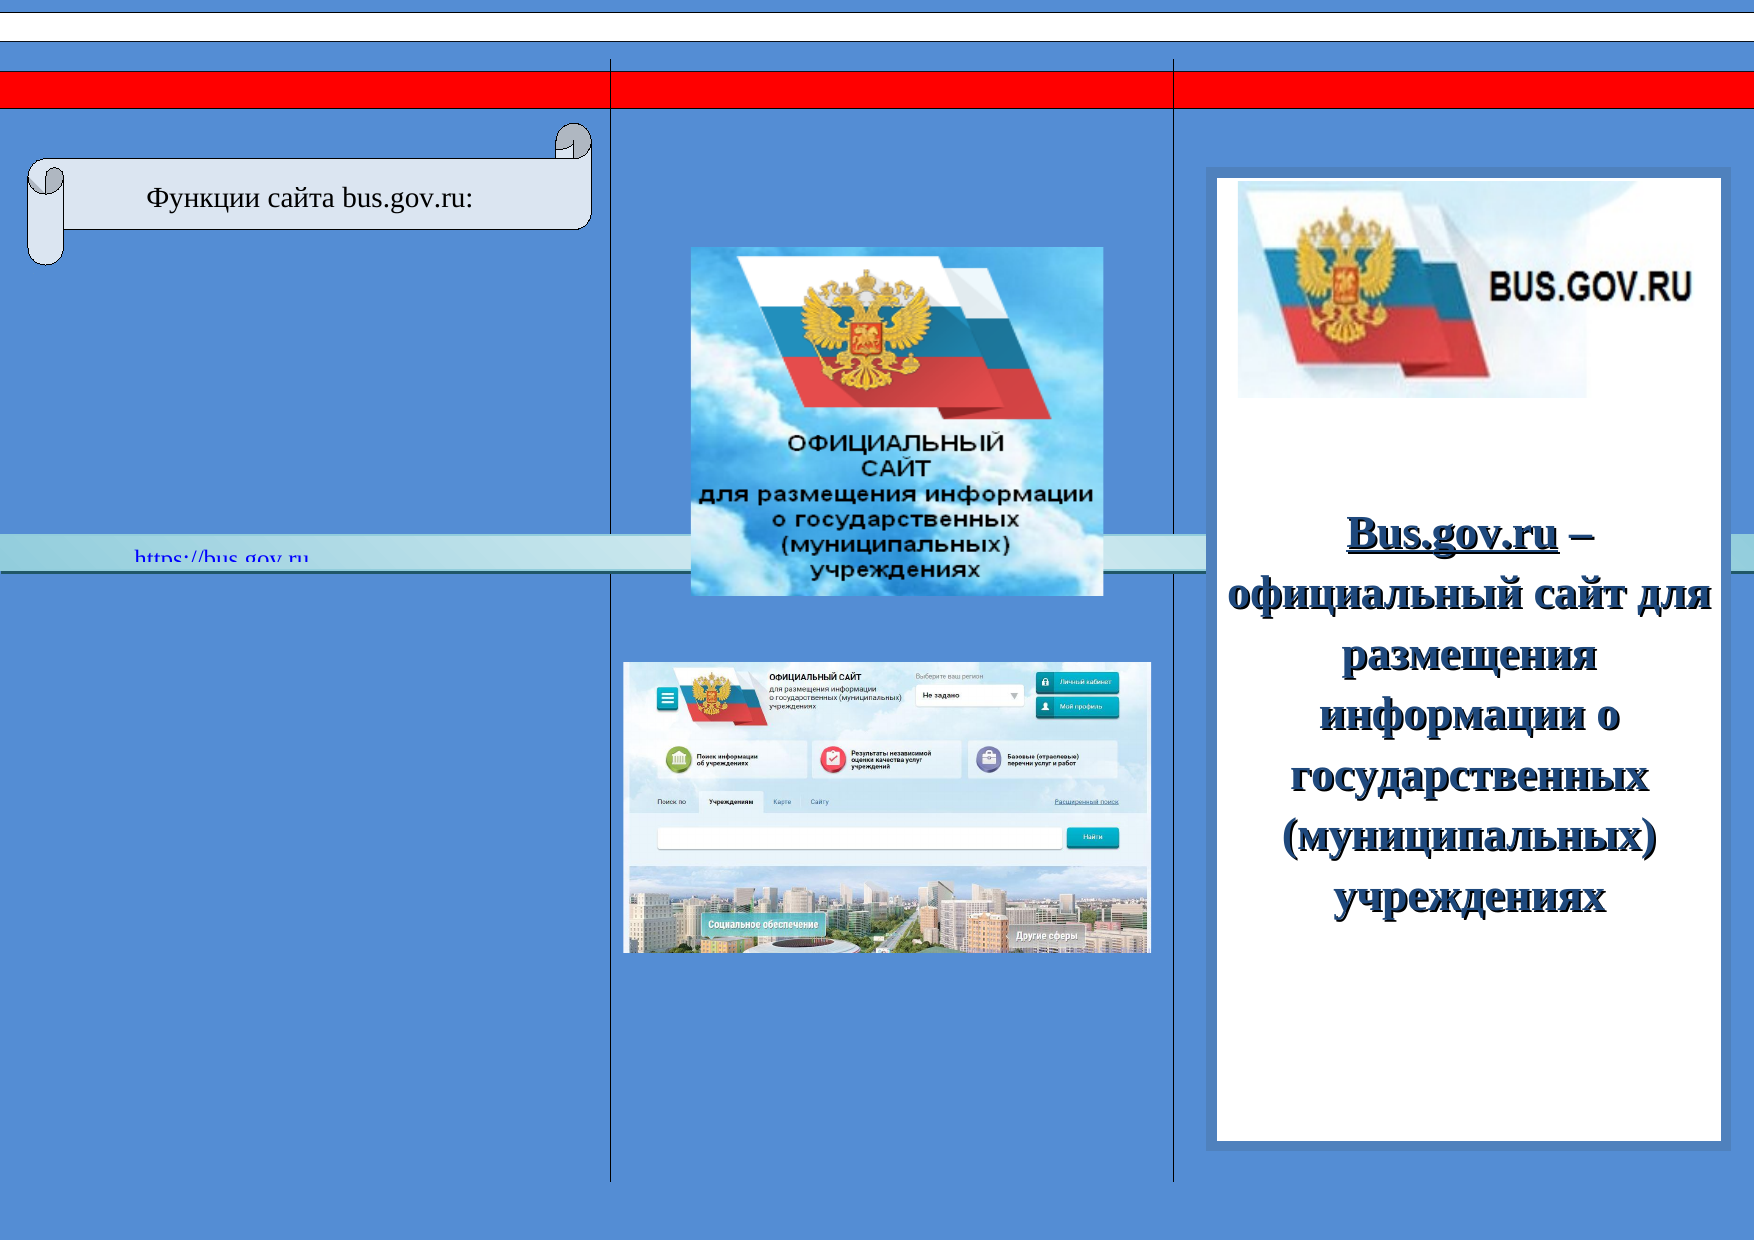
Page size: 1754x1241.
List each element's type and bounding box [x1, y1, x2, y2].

picture [623, 662, 1152, 953]
picture [1237, 181, 1701, 398]
picture [690, 247, 1103, 594]
